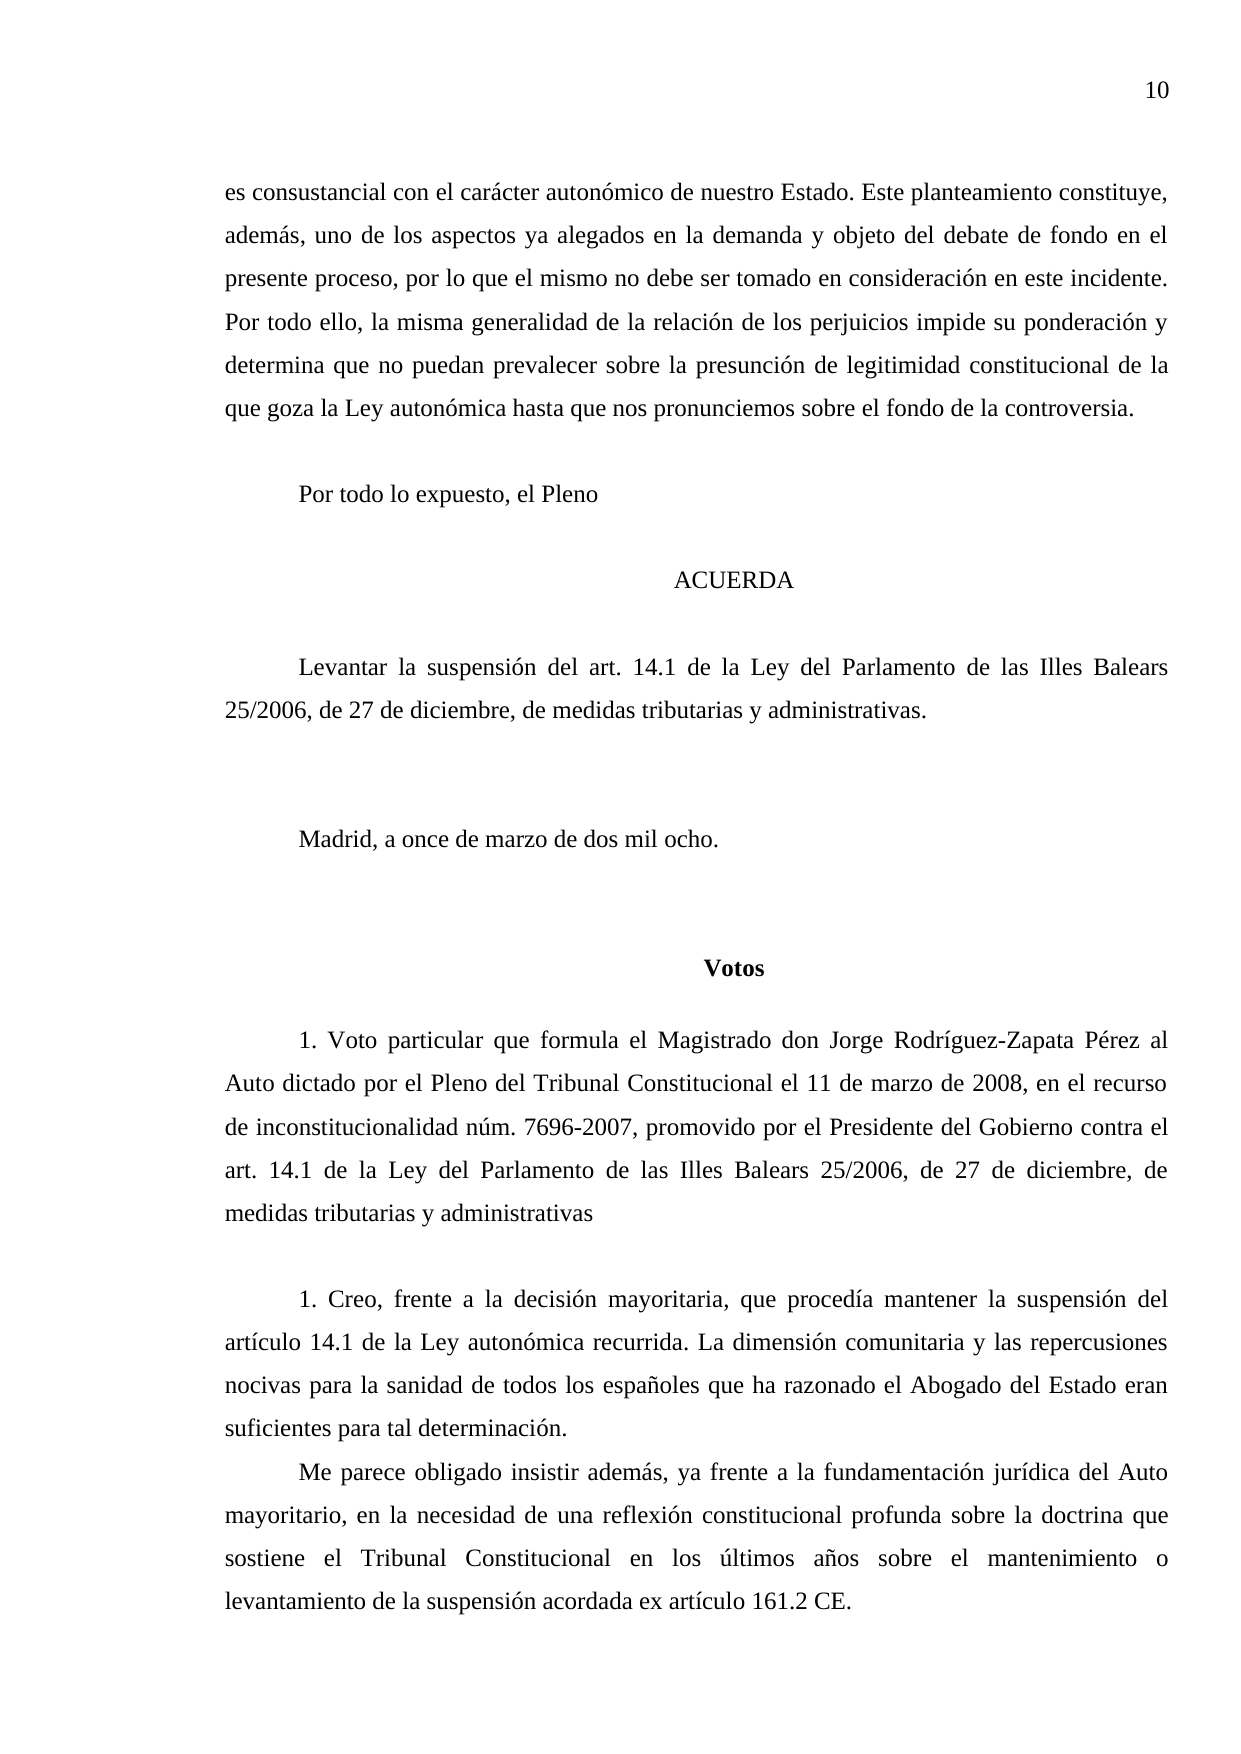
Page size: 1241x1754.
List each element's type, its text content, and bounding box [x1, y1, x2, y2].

subtitle Votos [224, 953, 1169, 982]
text Por todo lo expuesto, el Pleno [224, 479, 1169, 508]
text 1. Creo, frente a la decisión mayoritaria, que procedía mantener la suspensión del artículo 14.1 de la Ley autonómica recurrida. La dimensión comunitaria y las repercusiones nocivas para la sanidad de todos los españoles que ha razonado el Abogado del Estado eran suficientes para tal determinación. [224, 1284, 1169, 1442]
text Me parece obligado insistir además, ya frente a la fundamentación jurídica del Auto mayoritario, en la necesidad de una reflexión constitucional profunda sobre la doctrina que sostiene el Tribunal Constitucional en los últimos años sobre el mantenimiento o levantamiento de la suspensión acordada ex artículo 161.2 CE. [224, 1457, 1169, 1615]
text 1. Voto particular que formula el Magistrado don Jorge Rodríguez-Zapata Pérez al Auto dictado por el Pleno del Tribunal Constitucional el 11 de marzo de 2008, en el recurso de inconstitucionalidad núm. 7696-2007, promovido por el Presidente del Gobierno contra el art. 14.1 de la Ley del Parlamento de las Illes Balears 25/2006, de 27 de diciembre, de medidas tributarias y administrativas [224, 1025, 1169, 1227]
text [224, 177, 1169, 422]
text ACUERDA [224, 565, 1169, 594]
text Levantar la suspensión del art. 14.1 de la Ley del Parlamento de las Illes Balears 25/2006, de 27 de diciembre, de medidas tributarias y administrativas. [224, 652, 1169, 723]
text Madrid, a once de marzo de dos mil ocho. [224, 824, 1169, 853]
